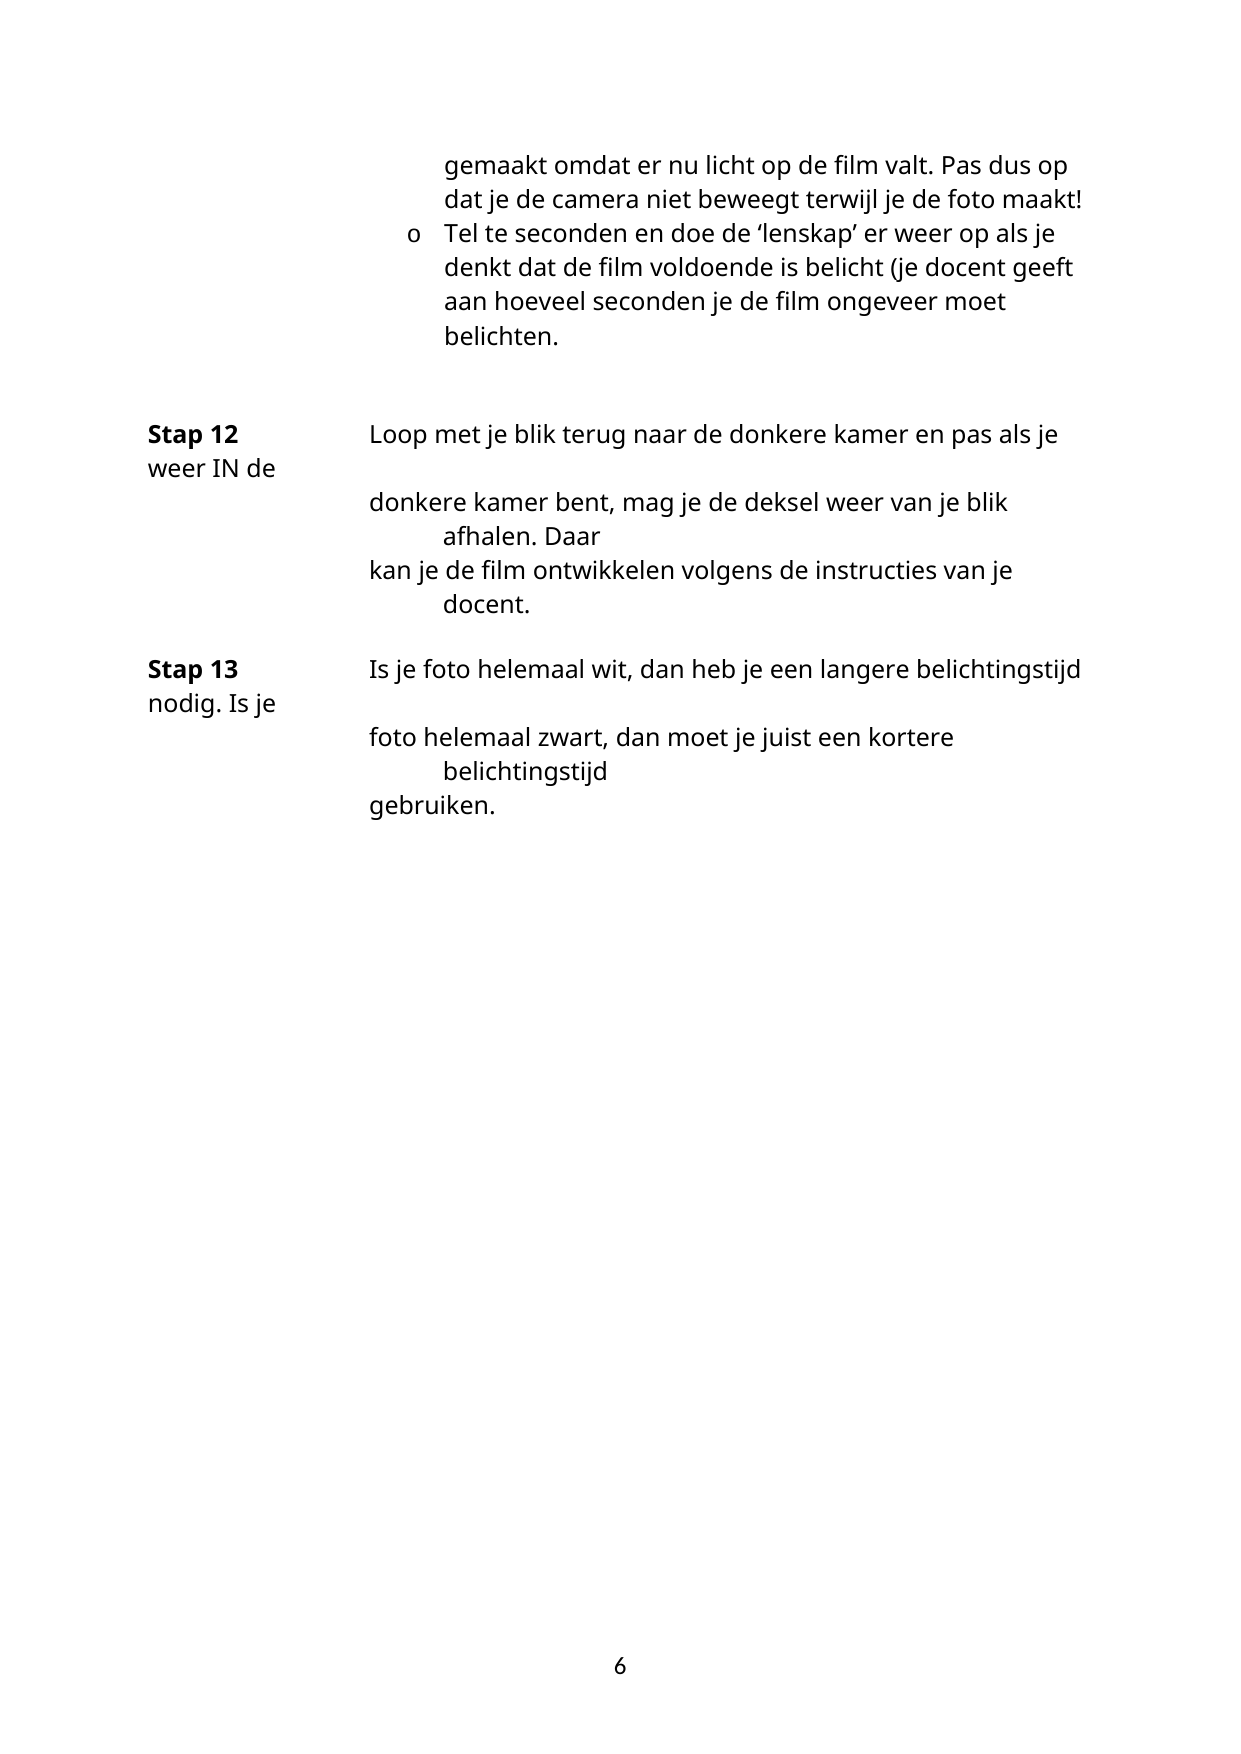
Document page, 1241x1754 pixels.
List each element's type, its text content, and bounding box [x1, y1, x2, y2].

text gebruiken. [369, 788, 1093, 822]
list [406, 148, 1093, 216]
text donkere kamer bent, mag je de deksel weer van je blik afhalen. Daar [369, 485, 1093, 553]
text Stap 12 Loop met je blik terug naar de donkere kamer en pas als je weer IN de [148, 417, 1093, 485]
text kan je de film ontwikkelen volgens de instructies van je docent. [369, 553, 1093, 621]
text foto helemaal zwart, dan moet je juist een kortere belichtingstijd [369, 720, 1093, 788]
text Stap 13 Is je foto helemaal wit, dan heb je een langere belichtingstijd nodig. Is je [148, 652, 1093, 720]
list Tel te seconden en doe de ‘lenskap’ er weer op als je denkt dat de film voldoende is belicht (je docent geeft aan hoeveel seconden je de film ongeveer moet belichten. [406, 216, 1093, 352]
